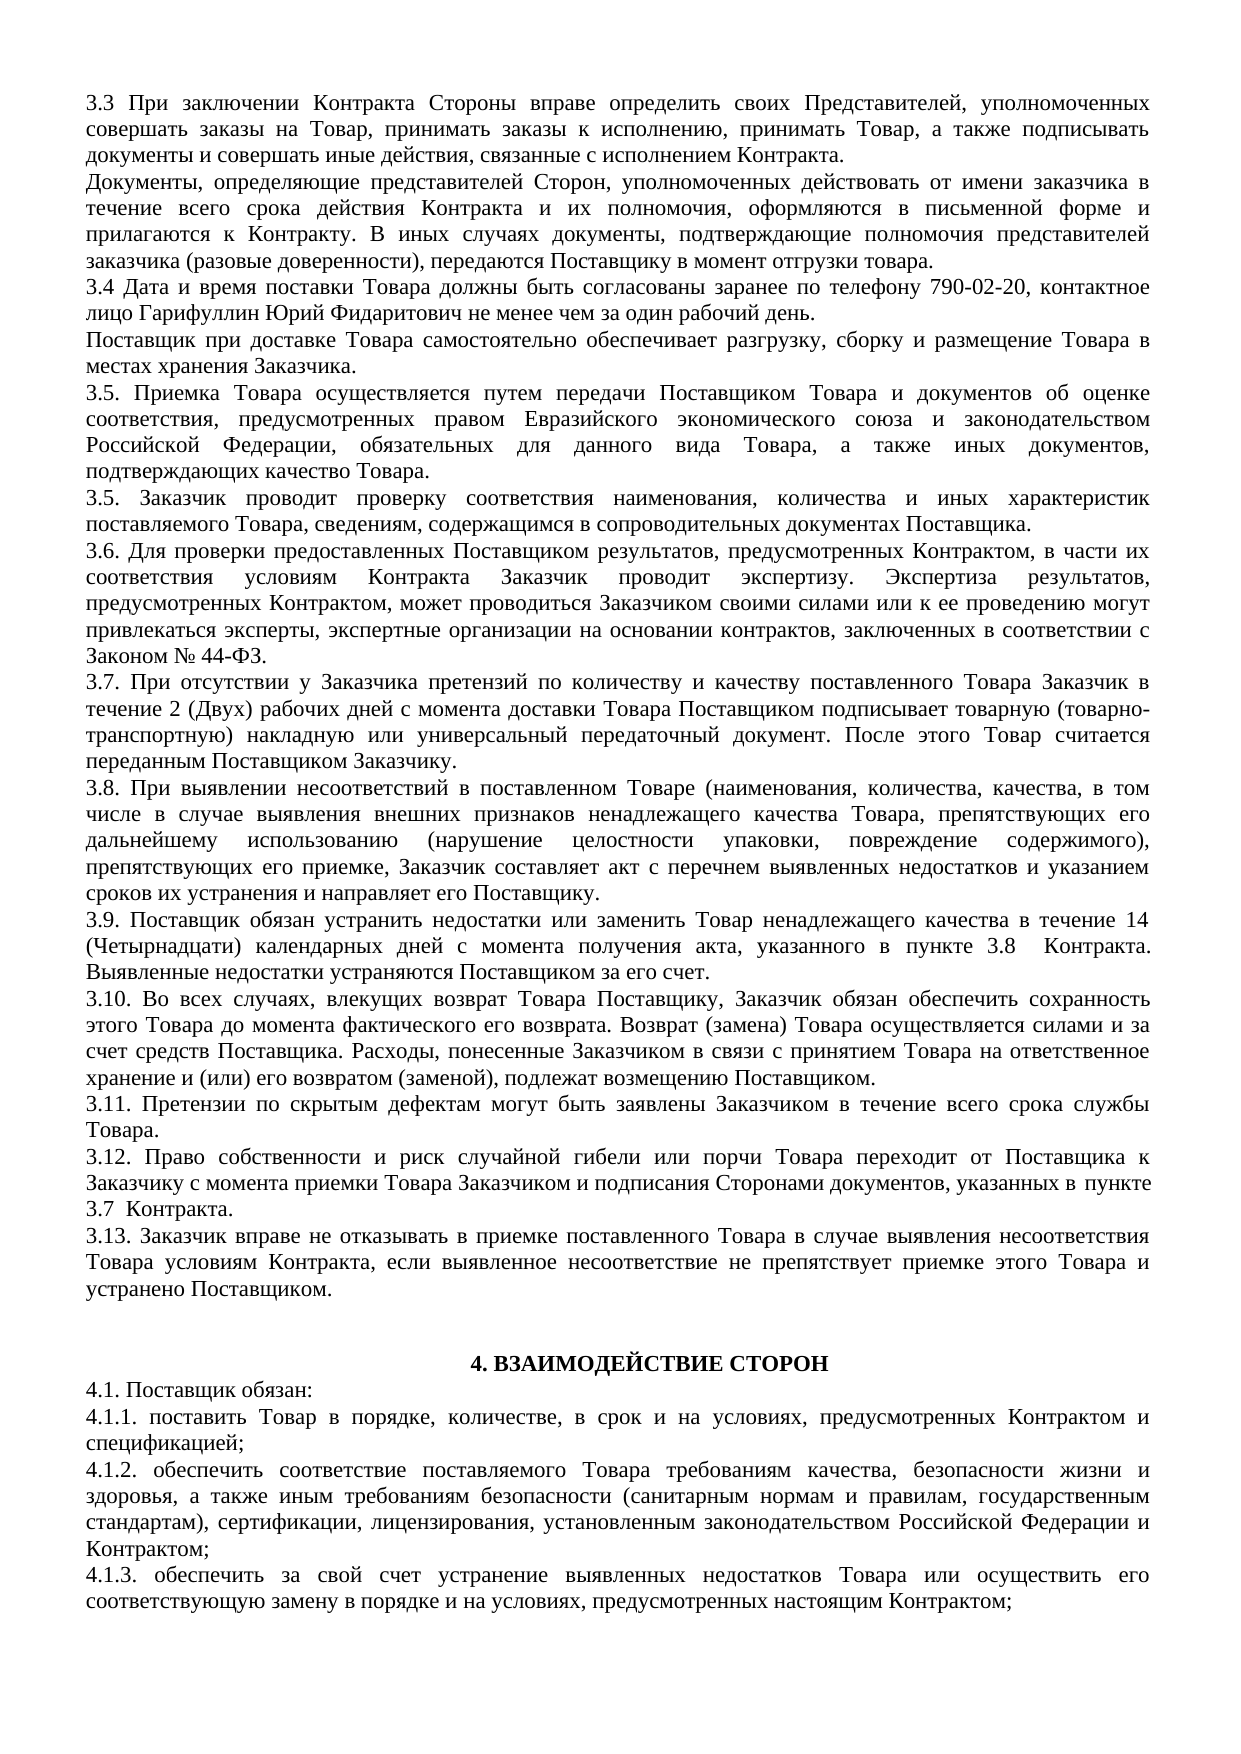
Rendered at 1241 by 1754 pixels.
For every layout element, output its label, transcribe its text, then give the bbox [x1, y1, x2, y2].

text 3.12. Право собственности и риск случайной гибели или порчи Товара переходит от Поставщика к Заказчику с момента приемки Товара Заказчиком и подписания Сторонами документов, указанных в пункте 3.7 Контракта. [86, 1143, 1152, 1222]
text 3.8. При выявлении несоответствий в поставленном Товаре (наименования, количества, качества, в том числе в случае выявления внешних признаков ненадлежащего качества Товара, препятствующих его дальнейшему использованию (нарушение целостности упаковки, повреждение содержимого), препятствующих его приемке, Заказчик составляет акт с перечнем выявленных недостатков и указанием сроков их устранения и направляет его Поставщику. [86, 774, 1152, 906]
text 3.6. Для проверки предоставленных Поставщиком результатов, предусмотренных Контрактом, в части их соответствия условиям Контракта Заказчик проводит экспертизу. Экспертиза результатов, предусмотренных Контрактом, может проводиться Заказчиком своими силами или к ее проведению могут привлекаться эксперты, экспертные организации на основании контрактов, заключенных в соответствии с Законом № 44-ФЗ. [86, 537, 1152, 668]
text 3.11. Претензии по скрытым дефектам могут быть заявлены Заказчиком в течение всего срока службы Товара. [86, 1090, 1152, 1143]
text 3.13. Заказчик вправе не отказывать в приемке поставленного Товара в случае выявления несоответствия Товара условиям Контракта, если выявленное несоответствие не препятствует приемке этого Товара и устранено Поставщиком. [86, 1222, 1152, 1301]
text 4.1.2. обеспечить соответствие поставляемого Товара требованиям качества, безопасности жизни и здоровья, а также иным требованиям безопасности (санитарным нормам и правилам, государственным стандартам), сертификации, лицензирования, установленным законодательством Российской Федерации и Контрактом; [86, 1456, 1152, 1561]
text 3.9. Поставщик обязан устранить недостатки или заменить Товар ненадлежащего качества в течение 14 (Четырнадцати) календарных дней с момента получения акта, указанного в пункте 3.8 Контракта. Выявленные недостатки устраняются Поставщиком за его счет. [86, 906, 1152, 985]
text 4.1. Поставщик обязан: [86, 1377, 1152, 1403]
text 3.10. Во всех случаях, влекущих возврат Товара Поставщику, Заказчик обязан обеспечить сохранность этого Товара до момента фактического его возврата. Возврат (замена) Товара осуществляется силами и за счет средств Поставщика. Расходы, понесенные Заказчиком в связи с принятием Товара на ответственное хранение и (или) его возвратом (заменой), подлежат возмещению Поставщиком. [86, 985, 1152, 1090]
text 3.5. Приемка Товара осуществляется путем передачи Поставщиком Товара и документов об оценке соответствия, предусмотренных правом Евразийского экономического союза и законодательством Российской Федерации, обязательных для данного вида Товара, а также иных документов, подтверждающих качество Товара. [86, 378, 1152, 484]
text 4.1.3. обеспечить за свой счет устранение выявленных недостатков Товара или осуществить его соответствующую замену в порядке и на условиях, предусмотренных настоящим Контрактом; [86, 1561, 1152, 1614]
text Документы, определяющие представителей Сторон, уполномоченных действовать от имени заказчика в течение всего срока действия Контракта и их полномочия, оформляются в письменной форме и прилагаются к Контракту. В иных случаях документы, подтверждающие полномочия представителей заказчика (разовые доверенности), передаются Поставщику в момент отгрузки товара. [86, 168, 1152, 273]
text 4.1.1. поставить Товар в порядке, количестве, в срок и на условиях, предусмотренных Контрактом и спецификацией; [86, 1403, 1152, 1456]
text 3.3 При заключении Контракта Стороны вправе определить своих Представителей, уполномоченных совершать заказы на Товар, принимать заказы к исполнению, принимать Товар, а также подписывать документы и совершать иные действия, связанные с исполнением Контракта. [86, 89, 1152, 168]
text 4. ВЗАИМОДЕЙСТВИЕ СТОРОН [86, 1350, 1152, 1377]
text 3.7. При отсутствии у Заказчика претензий по количеству и качеству поставленного Товара Заказчик в течение 2 (Двух) рабочих дней с момента доставки Товара Поставщиком подписывает товарную (товарно-транспортную) накладную или универсальный передаточный документ. После этого Товар считается переданным Поставщиком Заказчику. [86, 668, 1152, 774]
text Поставщик при доставке Товара самостоятельно обеспечивает разгрузку, сборку и размещение Товара в местах хранения Заказчика. [86, 326, 1152, 378]
text 3.4 Дата и время поставки Товара должны быть согласованы заранее по телефону 790-02-20, контактное лицо Гарифуллин Юрий Фидаритович не менее чем за один рабочий день. [86, 273, 1152, 326]
text 3.5. Заказчик проводит проверку соответствия наименования, количества и иных характеристик поставляемого Товара, сведениям, содержащимся в сопроводительных документах Поставщика. [86, 484, 1152, 537]
